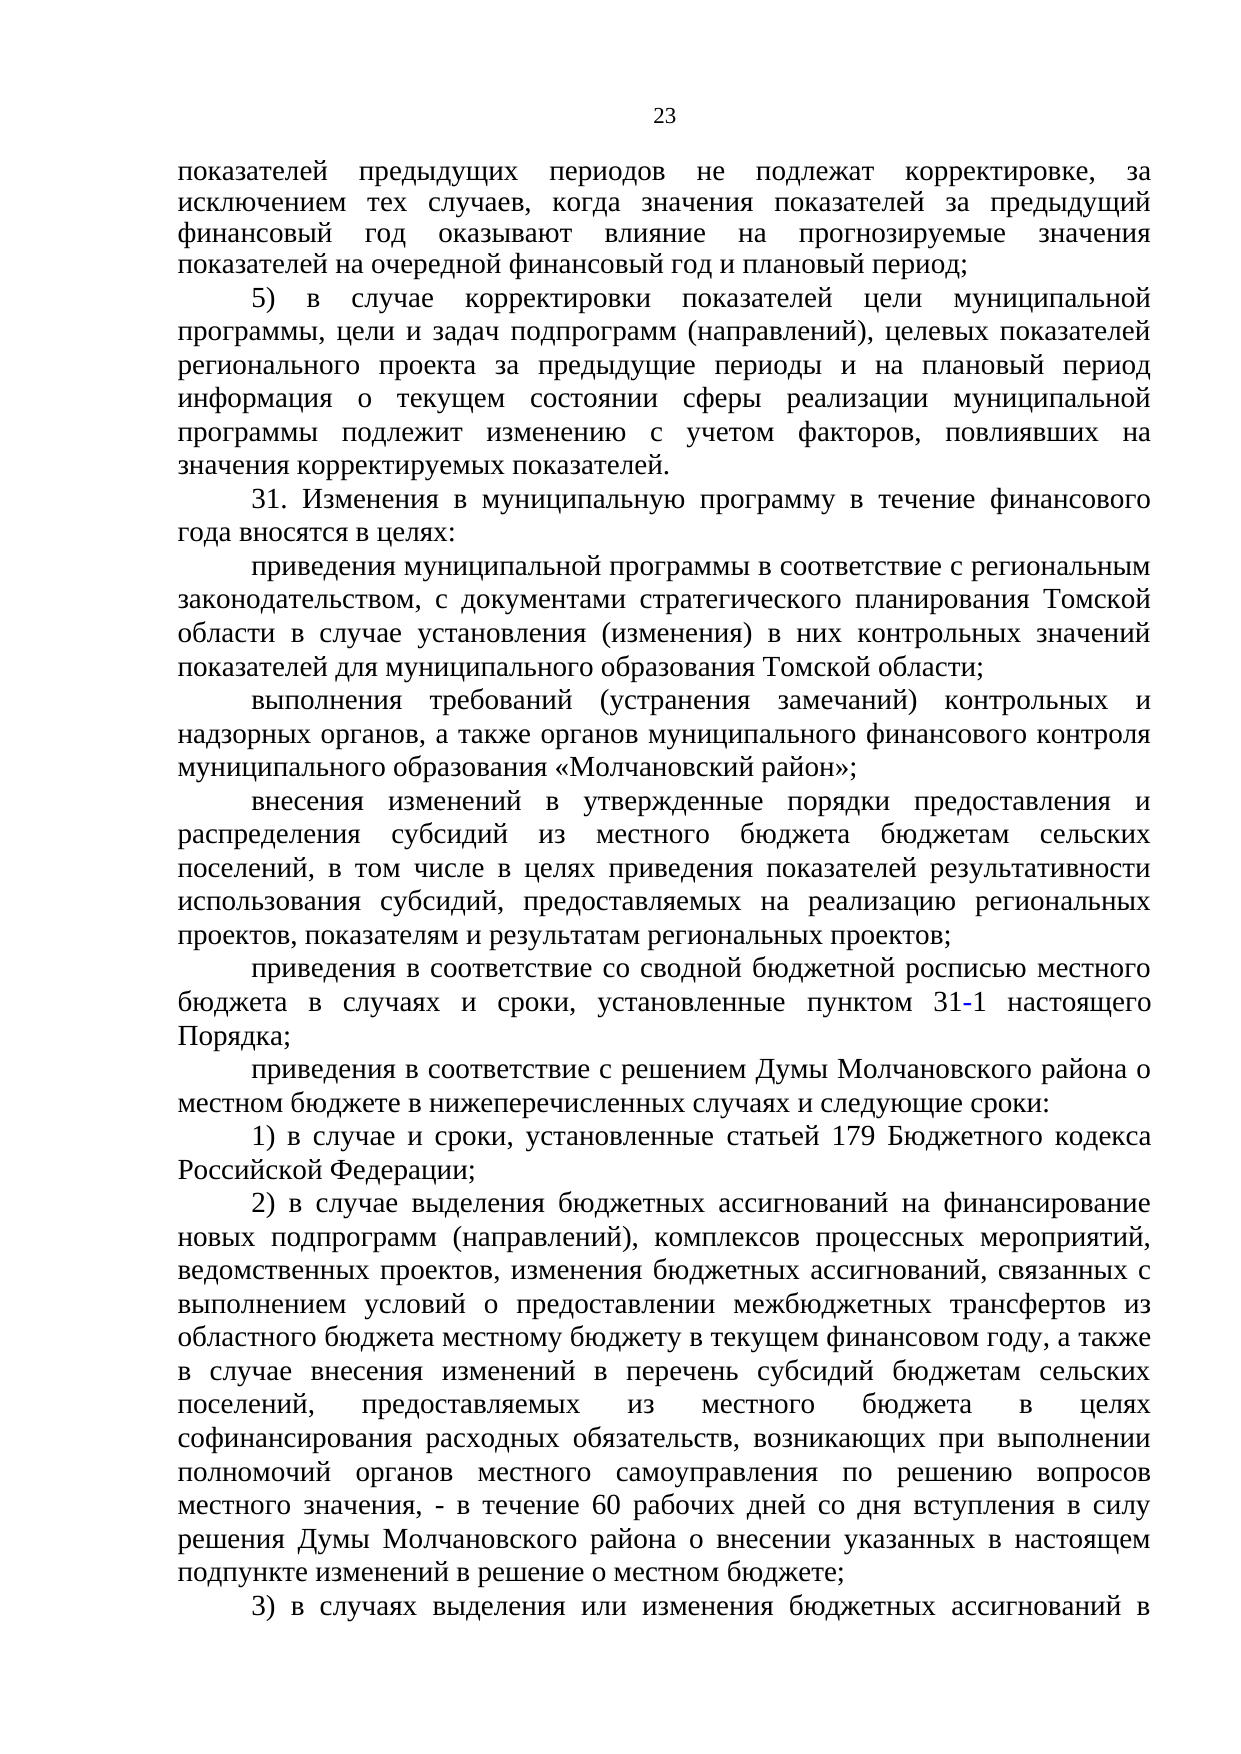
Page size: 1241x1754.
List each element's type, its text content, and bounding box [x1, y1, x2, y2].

text 1) в случае и сроки, установленные статьей 179 Бюджетного кодекса Российской Федерации; [177, 1118, 1152, 1185]
text приведения в соответствие со сводной бюджетной росписью местного бюджета в случаях и сроки, установленные пунктом 31-1 настоящего Порядка; [177, 951, 1152, 1051]
text приведения муниципальной программы в соответствие с региональным законодательством, с документами стратегического планирования Томской области в случае установления (изменения) в них контрольных значений показателей для муниципального образования Томской области; [177, 548, 1152, 682]
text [177, 1588, 1152, 1621]
text 2) в случае выделения бюджетных ассигнований на финансирование новых подпрограмм (направлений), комплексов процессных мероприятий, ведомственных проектов, изменения бюджетных ассигнований, связанных с выполнением условий о предоставлении межбюджетных трансфертов из областного бюджета местному бюджету в текущем финансовом году, а также в случае внесения изменений в перечень субсидий бюджетам сельских поселений, предоставляемых из местного бюджета в целях софинансирования расходных обязательств, возникающих при выполнении полномочий органов местного самоуправления по решению вопросов местного значения, - в течение 60 рабочих дней со дня вступления в силу решения Думы Молчановского района о внесении указанных в настоящем подпункте изменений в решение о местном бюджете; [177, 1185, 1152, 1588]
text приведения в соответствие с решением Думы Молчановского района о местном бюджете в нижеперечисленных случаях и следующие сроки: [177, 1051, 1152, 1118]
text выполнения требований (устранения замечаний) контрольных и надзорных органов, а также органов муниципального финансового контроля муниципального образования «Молчановский район»; [177, 682, 1152, 783]
text 5) в случае корректировки показателей цели муниципальной программы, цели и задач подпрограмм (направлений), целевых показателей регионального проекта за предыдущие периоды и на плановый период информация о текущем состоянии сферы реализации муниципальной программы подлежит изменению с учетом факторов, повлиявших на значения корректируемых показателей. [177, 280, 1152, 481]
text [177, 156, 1152, 280]
text 31. Изменения в муниципальную программу в течение финансового года вносятся в целях: [177, 481, 1152, 548]
text внесения изменений в утвержденные порядки предоставления и распределения субсидий из местного бюджета бюджетам сельских поселений, в том числе в целях приведения показателей результативности использования субсидий, предоставляемых на реализацию региональных проектов, показателям и результатам региональных проектов; [177, 783, 1152, 951]
